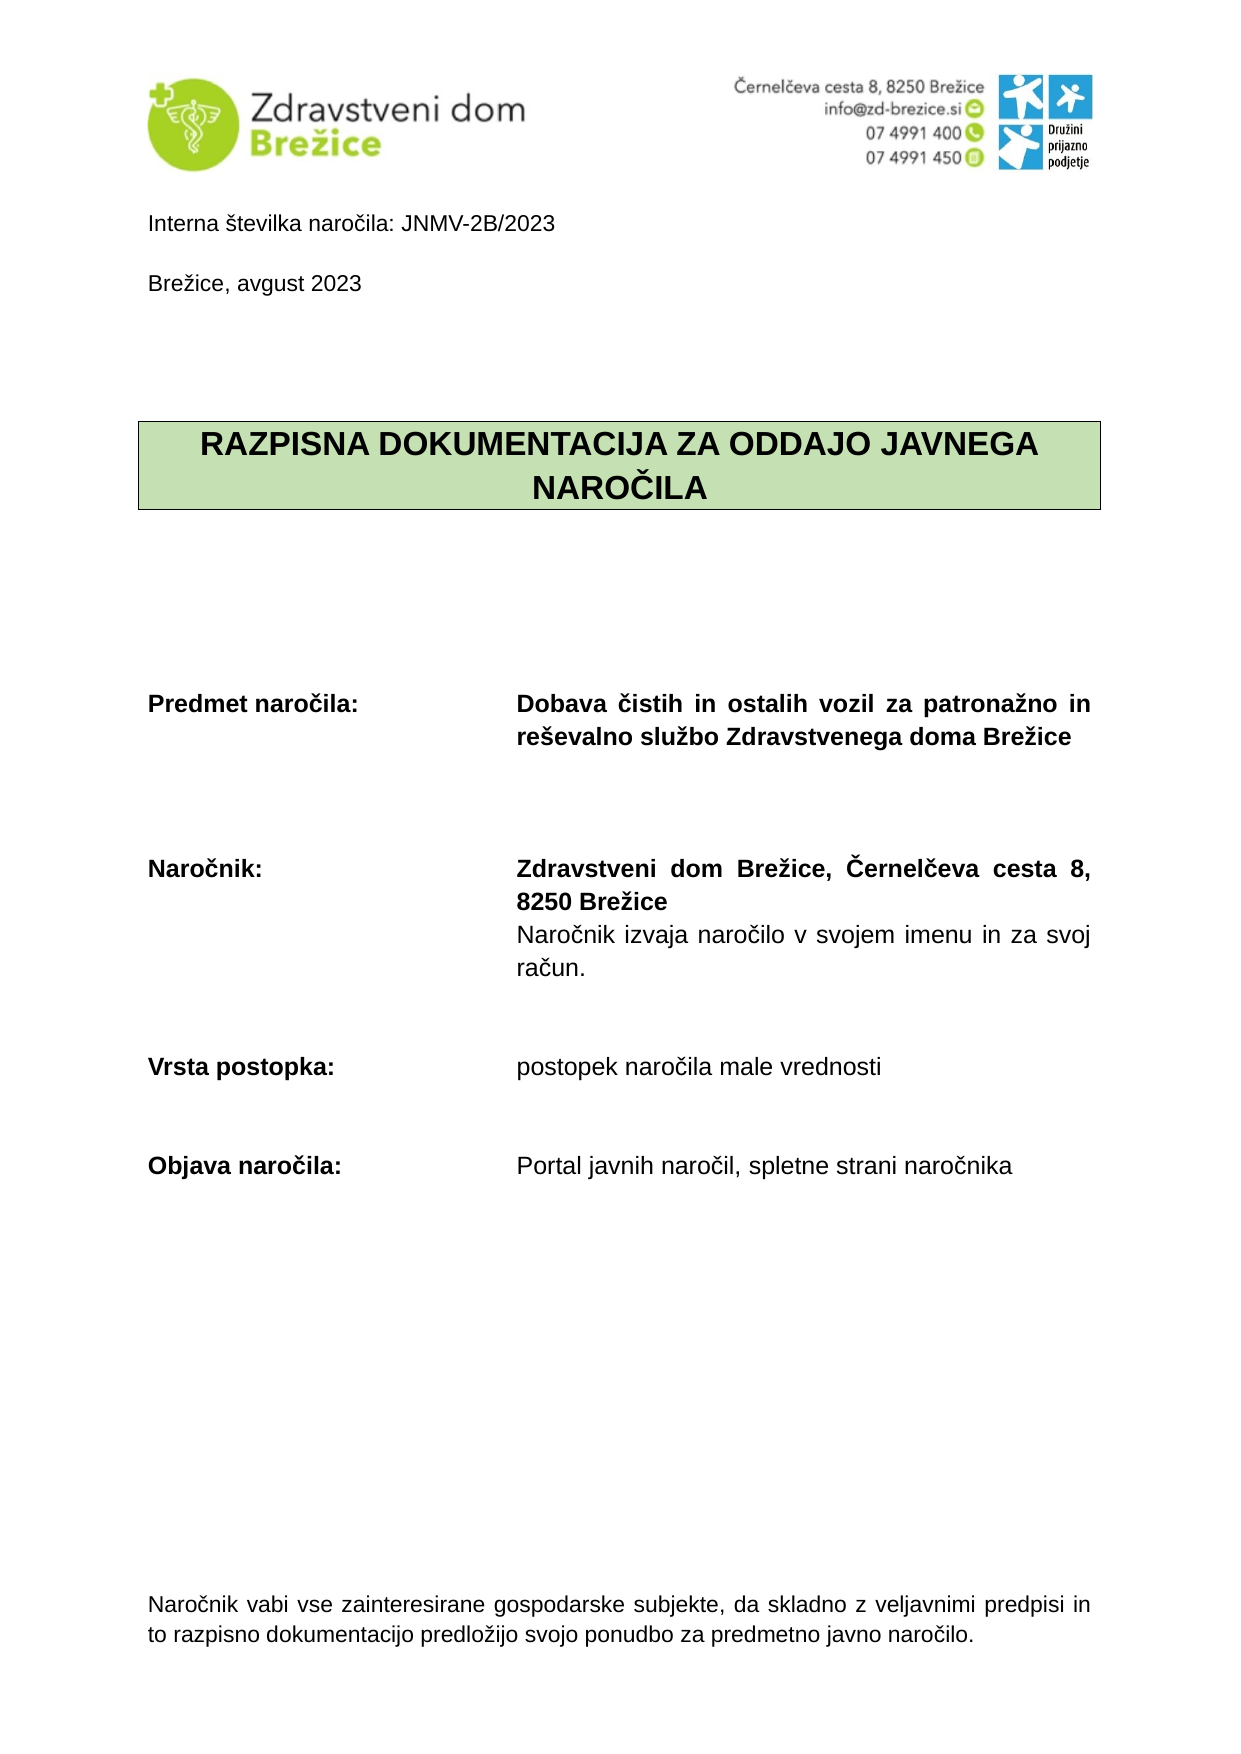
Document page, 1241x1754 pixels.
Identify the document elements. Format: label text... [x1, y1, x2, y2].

text Naročnik: Zdravstveni dom Brežice, Černelčeva cesta 8, 8250 Brežice [148, 854, 1092, 916]
text Interna številka naročila: JNMV-2B/2023 [148, 209, 1092, 236]
text Naročnik vabi vse zainteresirane gospodarske subjekte, da skladno z veljavnimi predpisi in to razpisno dokumentacijo predložijo svojo ponudbo za predmetno javno naročilo. [148, 1591, 1092, 1647]
picture [147, 73, 1093, 174]
text Objava naročila: Portal javnih naročil, spletne strani naročnika [148, 1151, 1092, 1180]
text RAZPISNA DOKUMENTACIJA ZA ODDAJO JAVNEGA NAROČILA [139, 422, 1100, 509]
text Naročnik izvaja naročilo v svojem imenu in za svoj račun. [516, 920, 1092, 982]
text Brežice, avgust 2023 [148, 240, 1092, 296]
text Predmet naročila: Dobava čistih in ostalih vozil za patronažno in reševalno službo Zdravstvenega doma Brežice [148, 689, 1092, 751]
text Vrsta postopka: postopek naročila male vrednosti [148, 1052, 1092, 1081]
